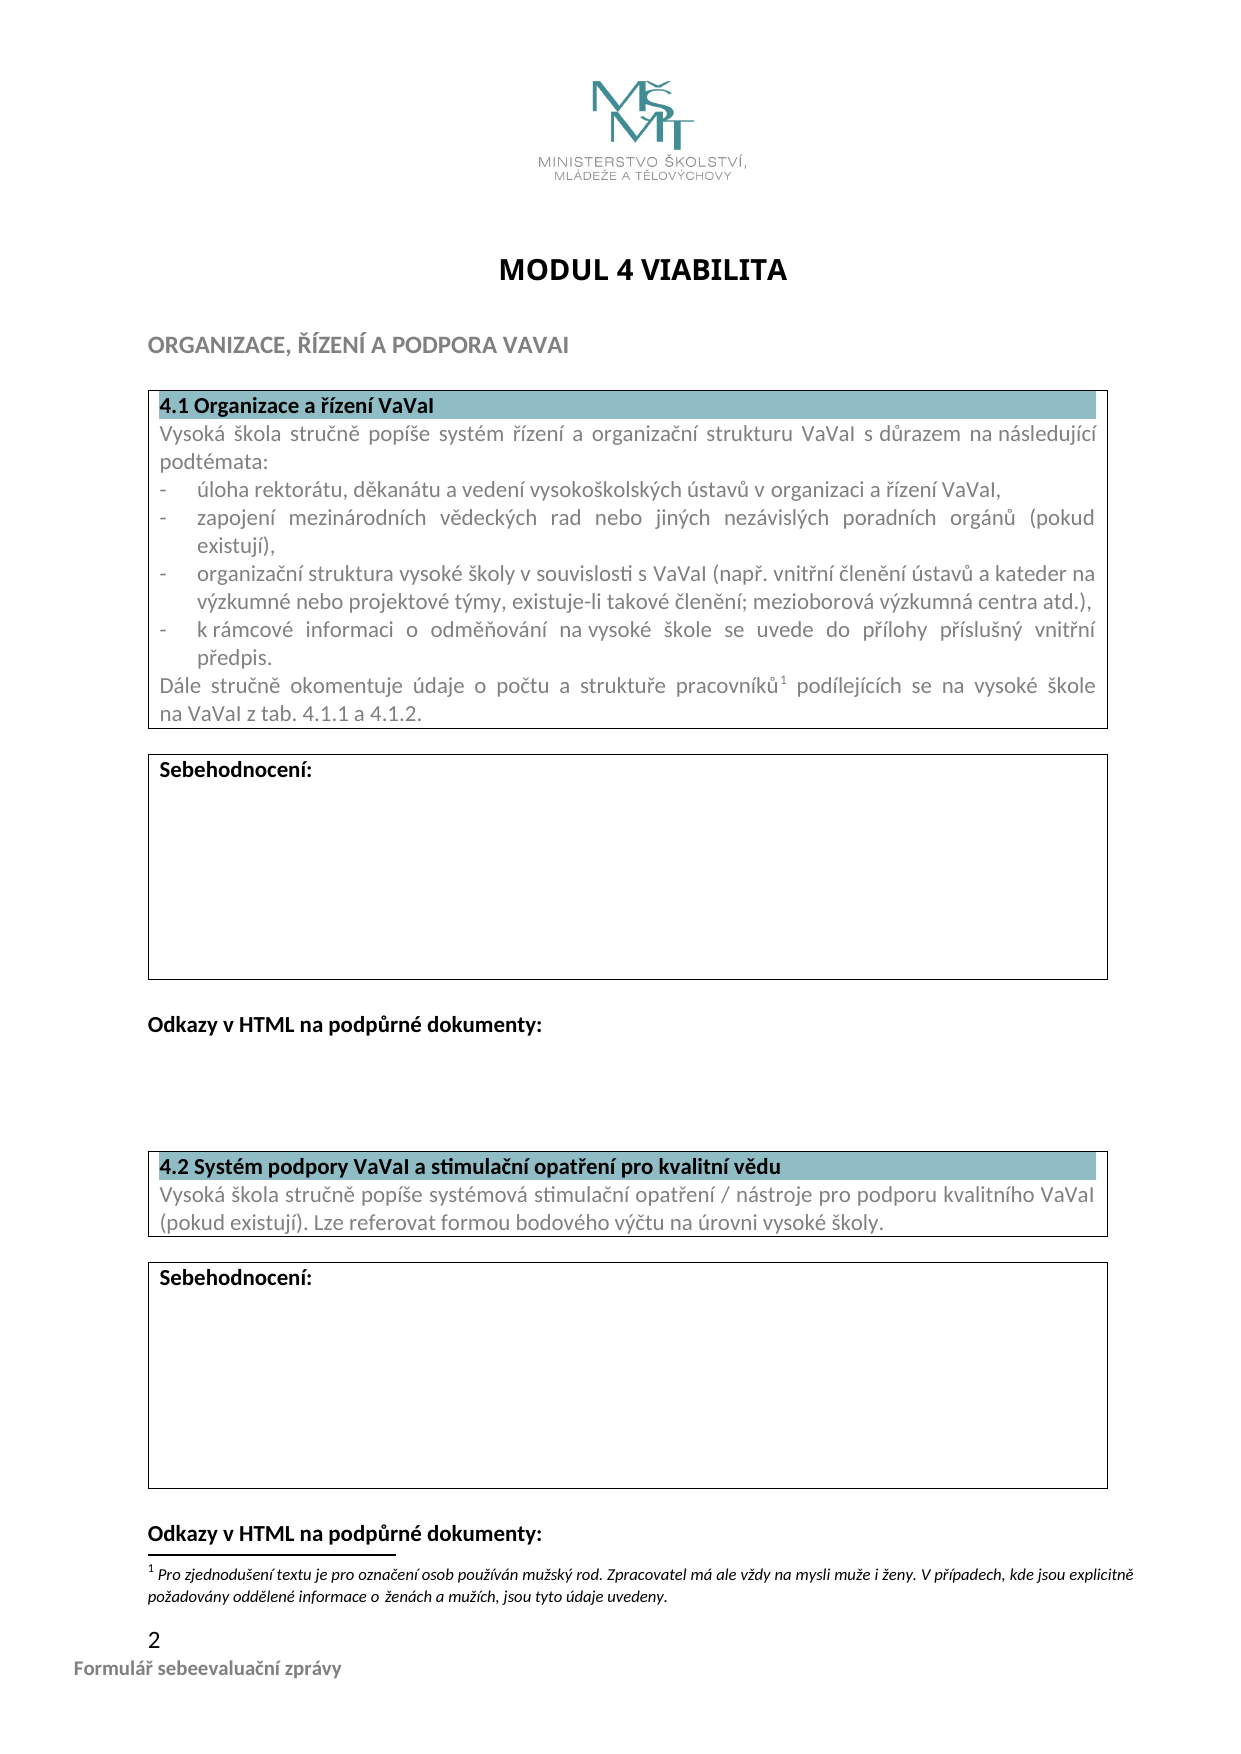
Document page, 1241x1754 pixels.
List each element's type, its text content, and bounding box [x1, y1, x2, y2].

table_header Sebehodnocení: [149, 755, 1107, 979]
text Odkazy v HTML na podpůrné dokumenty: [148, 1011, 1138, 1039]
table_header Sebehodnocení: [149, 1263, 1107, 1487]
picture [528, 73, 757, 188]
subtitle ORGANIZACE, ŘÍZENÍ A PODPORA VAVAI [148, 329, 1138, 359]
table_header 4.1 Organizace a řízení VaVaI Vysoká škola stručně popíše systém řízení a organizační strukturu VaVaI s důrazem na následující podtémata: úloha rektorátu, děkanátu a vedení vysokoškolských ústavů v organizaci a řízení VaVaI, zapojení mezinárodních vědeckých rad nebo jiných nezávislých poradních orgánů (pokud existují), organizační struktura vysoké školy v souvislosti s VaVaI (např. vnitřní členění ústavů a kateder na výzkumné nebo projektové týmy, existuje-li takové členění; mezioborová výzkumná centra atd.), k rámcové informaci o odměňování na vysoké škole se uvede do přílohy příslušný vnitřní předpis. Dále stručně okomentuje údaje o počtu a struktuře pracovníků podílejících se na vysoké škole na VaVaI z tab. 4.1.1 a 4.1.2. [149, 391, 1107, 727]
subtitle MODUL 4 VIABILITA [148, 249, 1138, 288]
table_header 4.2 Systém podpory VaVaI a stimulační opatření pro kvalitní vědu Vysoká škola stručně popíše systémová stimulační opatření / nástroje pro podporu kvalitního VaVaI (pokud existují). Lze referovat formou bodového výčtu na úrovni vysoké školy. [149, 1152, 1107, 1236]
text Odkazy v HTML na podpůrné dokumenty: [148, 1519, 1138, 1547]
